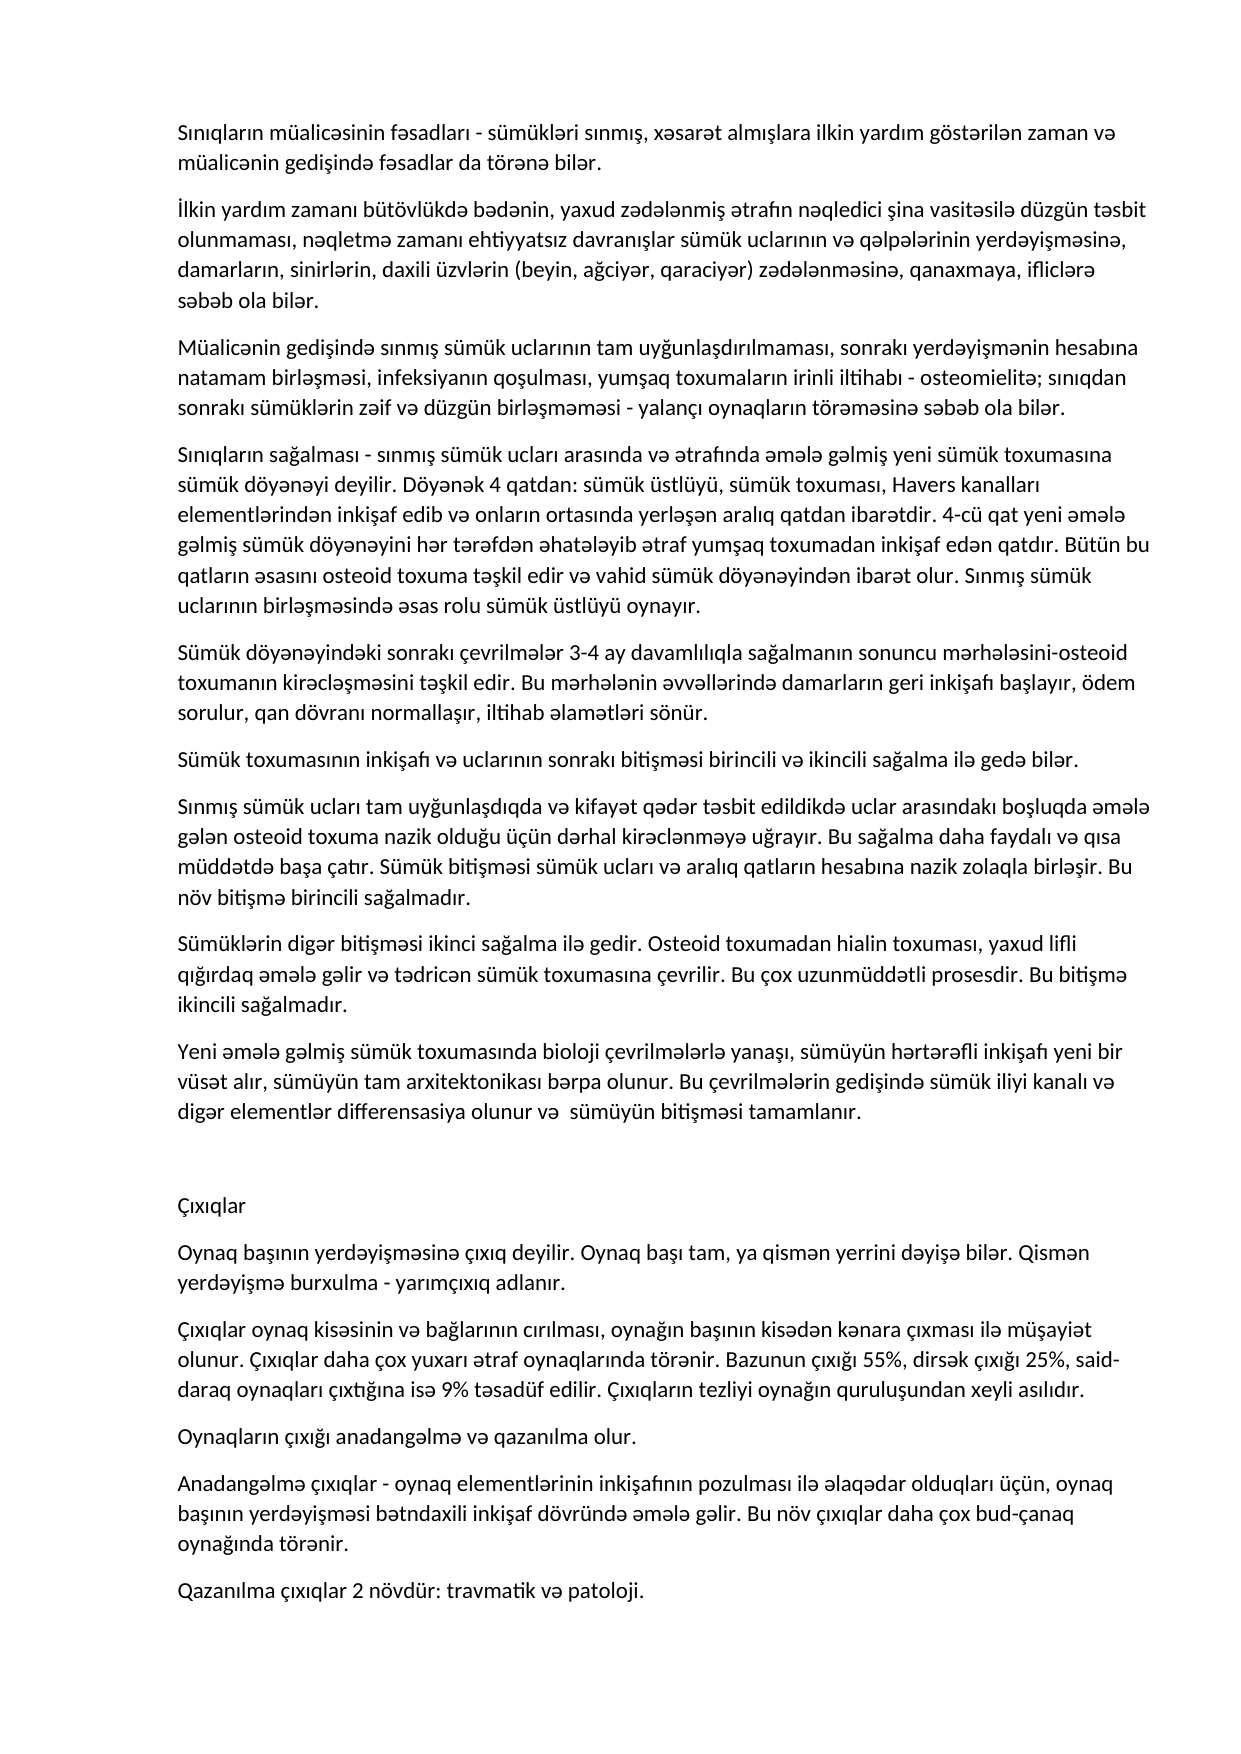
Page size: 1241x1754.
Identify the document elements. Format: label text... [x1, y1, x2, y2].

text Sümüklərin digər bitişməsi ikinci sağalma ilə gedir. Osteoid toxumadan hialin toxuması, yaxud lifli qığırdaq əmələ gəlir və tədricən sümük toxumasına çevrilir. Bu çox uzunmüddətli prosesdir. Bu bitişmə ikincili sağalmadır. [177, 929, 1152, 1018]
text Çıxıqlar oynaq kisəsinin və bağlarının cırılması, oynağın başının kisədən kənara çıxması ilə müşayiət olunur. Çıxıqlar daha çox yuxarı ətraf oynaqlarında törənir. Bazunun çıxığı 55%, dirsək çıxığı 25%, said-daraq oynaqları çıxtığına isə 9% təsadüf edilir. Çıxıqların tezliyi oynağın quruluşundan xeyli asılıdır. [177, 1315, 1152, 1403]
text Sümük toxumasının inkişafı və uclarının sonrakı bitişməsi birincili və ikincili sağalma ilə gedə bilər. [177, 745, 1152, 773]
text Oynaqların çıxığı anadangəlmə və qazanılma olur. [177, 1422, 1152, 1450]
text Çıxıqlar [177, 1191, 1152, 1219]
text Anadangəlmə çıxıqlar - oynaq elementlərinin inkişafının pozulması ilə əlaqədar olduqları üçün, oynaq başının yerdəyişməsi bətndaxili inkişaf dövründə əmələ gəlir. Bu növ çıxıqlar daha çox bud-çanaq oynağında törənir. [177, 1469, 1152, 1558]
text Sümük döyənəyindəki sonrakı çevrilmələr 3-4 ay davamlılıqla sağalmanın sonuncu mərhələsini-osteoid toxumanın kirəcləşməsini təşkil edir. Bu mərhələnin əvvəllərində damarların geri inkişafı başlayır, ödem sorulur, qan dövranı normallaşır, iltihab əlamətləri sönür. [177, 638, 1152, 726]
text Qazanılma çıxıqlar 2 növdür: travmatik və patoloji. [177, 1576, 1152, 1604]
text Müalicənin gedişində sınmış sümük uclarının tam uyğunlaşdırılmaması, sonrakı yerdəyişmənin hesabına natamam birləşməsi, infeksiyanın qoşulması, yumşaq toxumaların irinli iltihabı - osteomielitə; sınıqdan sonrakı sümüklərin zəif və düzgün birləşməməsi - yalançı oynaqların törəməsinə səbəb ola bilər. [177, 333, 1152, 421]
text İlkin yardım zamanı bütövlükdə bədənin, yaxud zədələnmiş ətrafın nəqledici şina vasitəsilə düzgün təsbit olunmaması, nəqletmə zamanı ehtiyyatsız davranışlar sümük uclarının və qəlpələrinin yerdəyişməsinə, damarların, sinirlərin, daxili üzvlərin (beyin, ağciyər, qaraciyər) zədələnməsinə, qanaxmaya, ifliclərə səbəb ola bilər. [177, 195, 1152, 314]
text Sınıqların müalicəsinin fəsadları - sümükləri sınmış, xəsarət almışlara ilkin yardım göstərilən zaman və müalicənin gedişində fəsadlar da törənə bilər. [177, 118, 1152, 176]
text Sınmış sümük ucları tam uyğunlaşdıqda və kifayət qədər təsbit edildikdə uclar arasındakı boşluqda əmələ gələn osteoid toxuma nazik olduğu üçün dərhal kirəclənməyə uğrayır. Bu sağalma daha faydalı və qısa müddətdə başa çatır. Sümük bitişməsi sümük ucları və aralıq qatların hesabına nazik zolaqla birləşir. Bu növ bitişmə birincili sağalmadır. [177, 792, 1152, 911]
text Oynaq başının yerdəyişməsinə çıxıq deyilir. Oynaq başı tam, ya qismən yerrini dəyişə bilər. Qismən yerdəyişmə burxulma - yarımçıxıq adlanır. [177, 1238, 1152, 1296]
text Sınıqların sağalması - sınmış sümük ucları arasında və ətrafında əmələ gəlmiş yeni sümük toxumasına sümük döyənəyi deyilir. Döyənək 4 qatdan: sümük üstlüyü, sümük toxuması, Havers kanalları elementlərindən inkişaf edib və onların ortasında yerləşən aralıq qatdan ibarətdir. 4-cü qat yeni əmələ gəlmiş sümük döyənəyini hər tərəfdən əhatələyib ətraf yumşaq toxumadan inkişaf edən qatdır. Bütün bu qatların əsasını osteoid toxuma təşkil edir və vahid sümük döyənəyindən ibarət olur. Sınmış sümük uclarının birləşməsində əsas rolu sümük üstlüyü oynayır. [177, 440, 1152, 619]
text Yeni əmələ gəlmiş sümük toxumasında bioloji çevrilmələrlə yanaşı, sümüyün hərtərəfli inkişafı yeni bir vüsət alır, sümüyün tam arxitektonikası bərpa olunur. Bu çevrilmələrin gedişində sümük iliyi kanalı və digər elementlər differensasiya olunur və sümüyün bitişməsi tamamlanır. [177, 1037, 1152, 1125]
